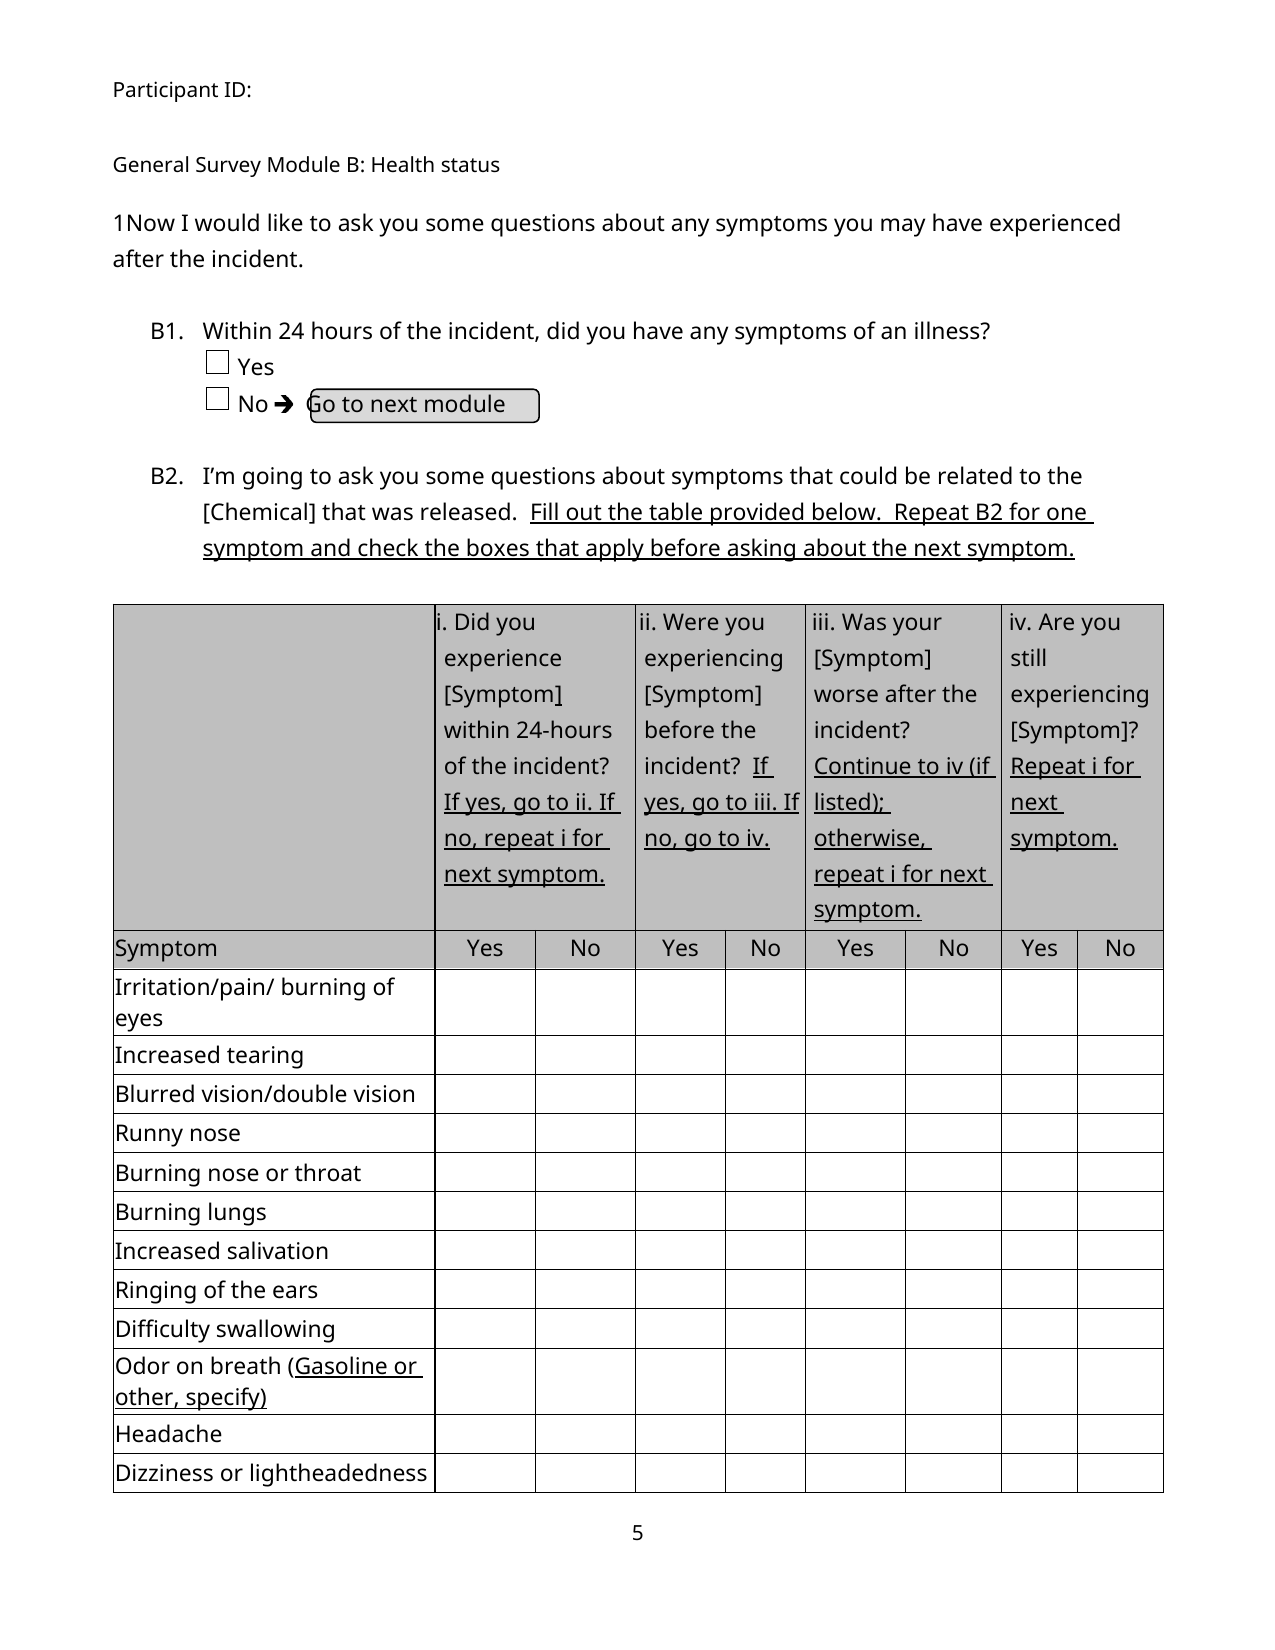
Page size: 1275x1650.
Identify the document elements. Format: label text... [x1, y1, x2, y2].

table_cell [536, 1454, 635, 1492]
table_cell [906, 1114, 1001, 1152]
table_cell [726, 1270, 805, 1308]
table_cell [1002, 1454, 1077, 1492]
table_cell Odor on breath (Gasoline or other, specify) [114, 1349, 434, 1414]
table_cell [726, 1349, 805, 1414]
table_cell [436, 1309, 535, 1347]
table_cell [726, 1231, 805, 1269]
table_cell [726, 1114, 805, 1152]
table_cell [536, 1114, 635, 1152]
table_cell [806, 1415, 905, 1453]
table_cell Increased tearing [114, 1036, 434, 1074]
table_cell [1002, 1114, 1077, 1152]
table_cell [1078, 1075, 1163, 1113]
text No Go to next module [206, 387, 1162, 419]
table_cell [436, 1454, 535, 1492]
table_cell Difficulty swallowing [114, 1309, 434, 1347]
table_cell [1078, 1114, 1163, 1152]
picture [274, 395, 294, 413]
table_cell [806, 1114, 905, 1152]
table_cell Yes [806, 931, 905, 968]
table_cell [1002, 1309, 1077, 1347]
table_cell [636, 1114, 725, 1152]
table_cell Increased salivation [114, 1231, 434, 1269]
table_cell [1002, 1192, 1077, 1230]
table_cell [1078, 1454, 1163, 1492]
table_cell Symptom [114, 931, 434, 968]
table_header Was your [Symptom] worse after the incident? Continue to iv (if listed); otherwise, repeat i for next symptom. [806, 605, 1001, 930]
table_cell Yes [636, 931, 725, 968]
table_cell [806, 970, 905, 1035]
table_cell No [726, 931, 805, 968]
table_cell [436, 1231, 535, 1269]
table_cell [536, 1036, 635, 1074]
table_cell [536, 1192, 635, 1230]
table_cell [636, 1349, 725, 1414]
table_cell [1002, 1075, 1077, 1113]
table_header Are you still experiencing [Symptom]? Repeat i for next symptom. [1002, 605, 1163, 930]
table_cell [726, 1454, 805, 1492]
table_cell [636, 1309, 725, 1347]
table_cell [806, 1270, 905, 1308]
table_cell [636, 1192, 725, 1230]
table_cell [806, 1192, 905, 1230]
table_cell [906, 970, 1001, 1035]
table_cell [726, 1415, 805, 1453]
table_cell [436, 1192, 535, 1230]
table_cell [906, 1231, 1001, 1269]
table_cell [1002, 970, 1077, 1035]
list I’m going to ask you some questions about symptoms that could be related to the [Chemical] that was released. Fill out the table provided below. Repeat B2 for one symptom and check the boxes that apply before asking about the next symptom. [150, 460, 1162, 563]
text General Survey Module B: Health status [112, 150, 1162, 178]
table_cell [636, 1270, 725, 1308]
table_cell [1078, 1231, 1163, 1269]
table_cell Irritation/pain/ burning of eyes [114, 970, 434, 1035]
table_cell [726, 1192, 805, 1230]
table_cell [536, 1309, 635, 1347]
table_cell Yes [1002, 931, 1077, 968]
table_cell [806, 1075, 905, 1113]
table_cell No [906, 931, 1001, 968]
table_cell [536, 1153, 635, 1191]
table_cell No [1078, 931, 1163, 968]
table_cell [906, 1454, 1001, 1492]
table_cell [906, 1036, 1001, 1074]
table_cell [806, 1153, 905, 1191]
table_cell [1002, 1153, 1077, 1191]
table_cell [906, 1349, 1001, 1414]
table_cell [806, 1231, 905, 1269]
table_cell [1078, 1192, 1163, 1230]
table_cell [636, 1075, 725, 1113]
table_cell [636, 1036, 725, 1074]
table_cell [436, 1075, 535, 1113]
table_cell [1078, 1036, 1163, 1074]
table_cell [1078, 970, 1163, 1035]
table_cell [806, 1036, 905, 1074]
list Within 24 hours of the incident, did you have any symptoms of an illness? [150, 315, 1162, 346]
table_cell [806, 1309, 905, 1347]
table_cell [906, 1415, 1001, 1453]
table_cell [726, 1075, 805, 1113]
table_cell Headache [114, 1415, 434, 1453]
table_cell [436, 1153, 535, 1191]
table_cell [536, 1349, 635, 1414]
table_cell Blurred vision/double vision [114, 1075, 434, 1113]
table_cell [906, 1075, 1001, 1113]
table_cell [1078, 1349, 1163, 1414]
table_cell [636, 1454, 725, 1492]
table_cell [436, 970, 535, 1035]
table_cell [906, 1309, 1001, 1347]
table_cell [636, 1153, 725, 1191]
table_cell [436, 1114, 535, 1152]
table_cell [1002, 1036, 1077, 1074]
table_cell [906, 1153, 1001, 1191]
table_cell [1078, 1270, 1163, 1308]
table_cell [436, 1415, 535, 1453]
table_cell [806, 1454, 905, 1492]
text Yes [206, 351, 1162, 382]
table_cell Burning lungs [114, 1192, 434, 1230]
table_cell [1002, 1231, 1077, 1269]
table_cell [536, 970, 635, 1035]
table_cell [726, 1309, 805, 1347]
table_cell [536, 1075, 635, 1113]
text Now I would like to ask you some questions about any symptoms you may have experienced after the incident. [112, 207, 1162, 274]
table_cell [636, 970, 725, 1035]
table_cell Burning nose or throat [114, 1153, 434, 1191]
table_cell [726, 970, 805, 1035]
table_cell Runny nose [114, 1114, 434, 1152]
table_cell Yes [436, 931, 535, 968]
table_cell [536, 1270, 635, 1308]
table_cell [906, 1192, 1001, 1230]
table_cell [1002, 1349, 1077, 1414]
table_cell [1002, 1270, 1077, 1308]
table_header Did you experience [Symptom] within 24-hours of the incident? If yes, go to ii. If no, repeat i for next symptom. [436, 605, 635, 930]
table_cell [1078, 1153, 1163, 1191]
table_cell [436, 1270, 535, 1308]
table_cell Ringing of the ears [114, 1270, 434, 1308]
table_cell [636, 1231, 725, 1269]
table_cell [536, 1415, 635, 1453]
table_cell [726, 1036, 805, 1074]
table_cell [436, 1349, 535, 1414]
table_cell [806, 1349, 905, 1414]
table_header Were you experiencing [Symptom] before the incident? If yes, go to iii. If no, go to iv. [636, 605, 805, 930]
table_cell [636, 1415, 725, 1453]
table_cell [726, 1153, 805, 1191]
table_cell [536, 1231, 635, 1269]
table_cell [1078, 1309, 1163, 1347]
table_header [114, 605, 434, 930]
table_cell [906, 1270, 1001, 1308]
table_cell [436, 1036, 535, 1074]
table_cell No [536, 931, 635, 968]
table_cell Dizziness or lightheadedness [114, 1454, 434, 1492]
table_cell [1002, 1415, 1077, 1453]
table_cell [1078, 1415, 1163, 1453]
